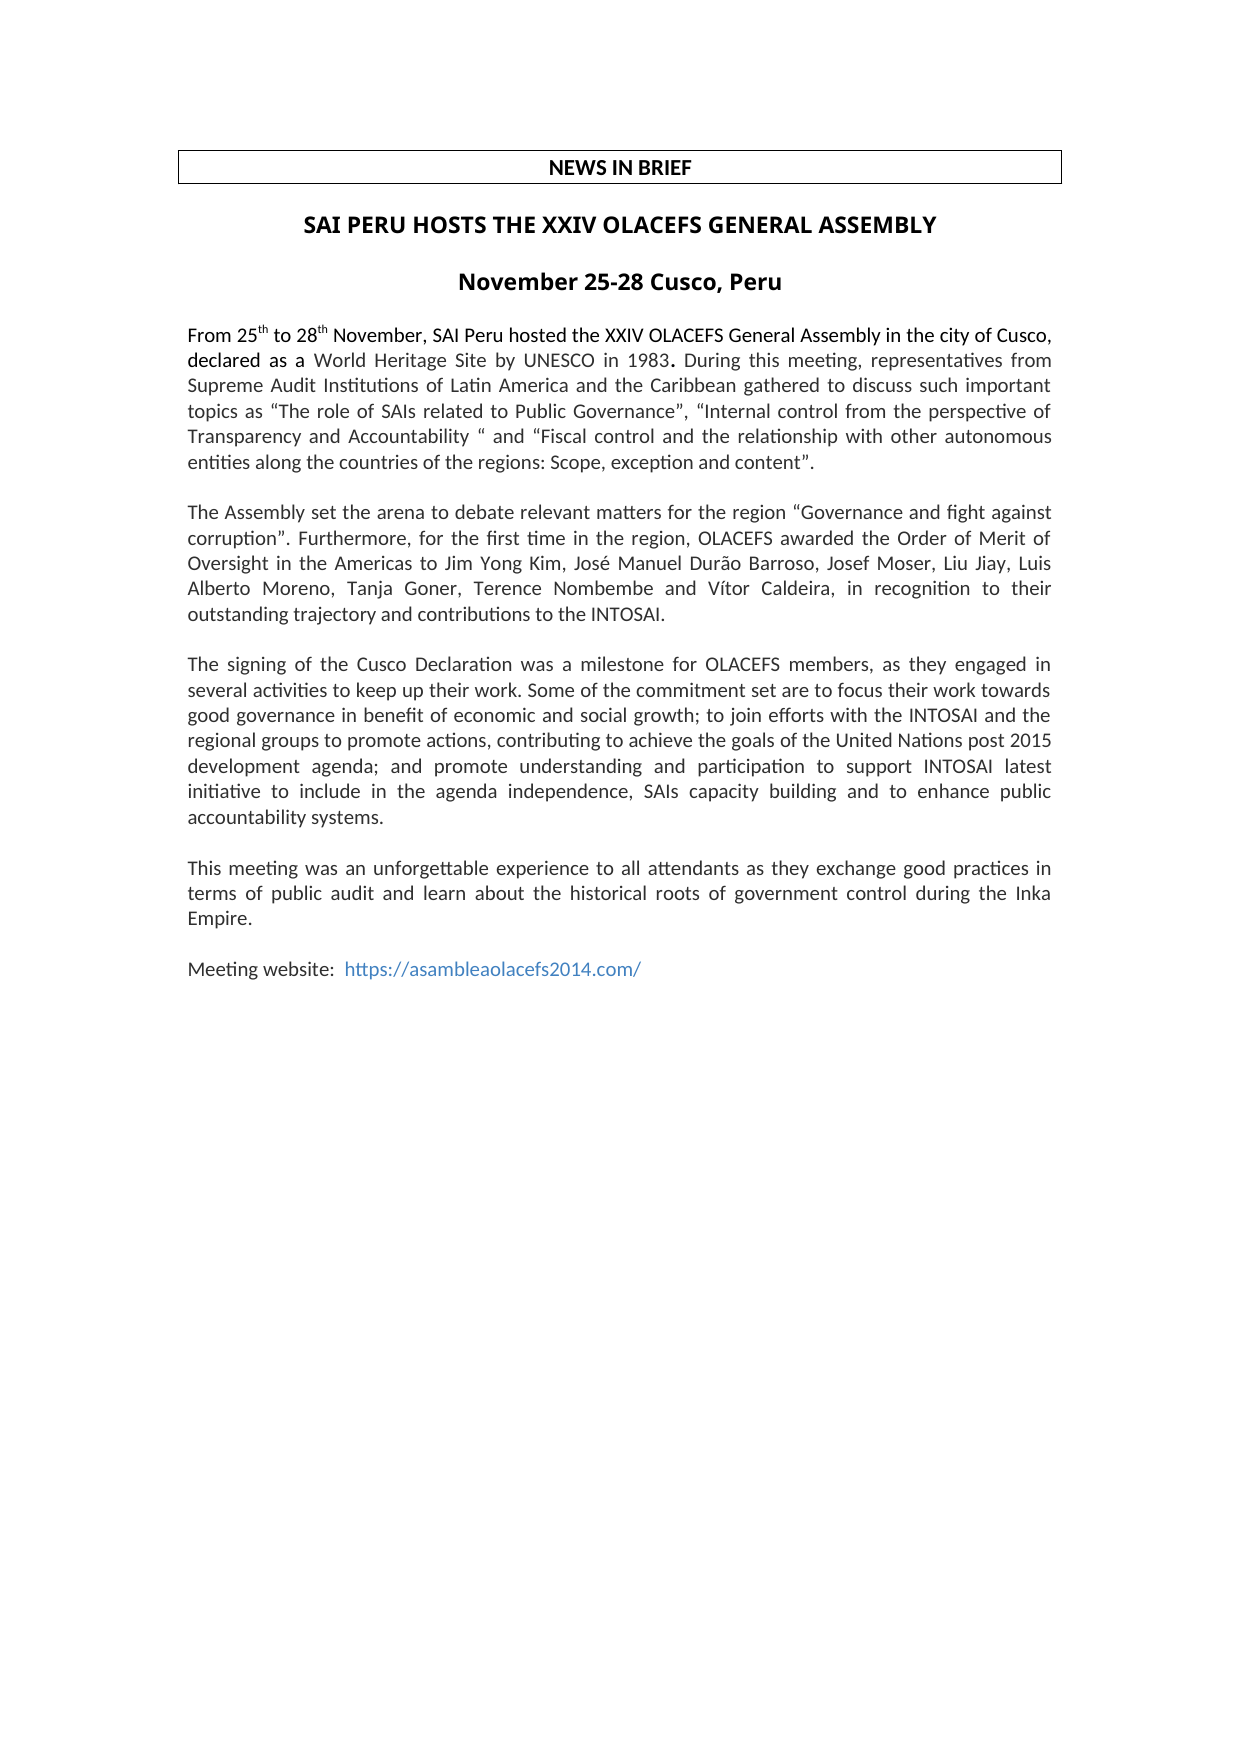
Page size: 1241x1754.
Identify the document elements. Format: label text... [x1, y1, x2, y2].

text From 25th to 28th November, SAI Peru hosted the XXIV OLACEFS General Assembly in the city of Cusco, declared as a World Heritage Site by UNESCO in 1983. During this meeting, representatives from Supreme Audit Institutions of Latin America and the Caribbean gathered to discuss such important topics as “The role of SAIs related to Public Governance”, “Internal control from the perspective of Transparency and Accountability “ and “Fiscal control and the relationship with other autonomous entities along the countries of the regions: Scope, exception and content”. [187, 322, 1053, 474]
text November 25-28 Cusco, Peru [187, 266, 1053, 297]
text The Assembly set the arena to debate relevant matters for the region “Governance and fight against corruption”. Furthermore, for the first time in the region, OLACEFS awarded the Order of Merit of Oversight in the Americas to Jim Yong Kim, José Manuel Durão Barroso, Josef Moser, Liu Jiay, Luis Alberto Moreno, Tanja Goner, Terence Nombembe and Vítor Caldeira, in recognition to their outstanding trajectory and contributions to the INTOSAI. [187, 499, 1053, 626]
text This meeting was an unforgettable experience to all attendants as they exchange good practices in terms of public audit and learn about the historical roots of government control during the Inka Empire. [187, 855, 1053, 931]
text Meeting website: https://asambleaolacefs2014.com/ [187, 956, 1053, 981]
text The signing of the Cusco Declaration was a milestone for OLACEFS members, as they engaged in several activities to keep up their work. Some of the commitment set are to focus their work towards good governance in benefit of economic and social growth; to join efforts with the INTOSAI and the regional groups to promote actions, contributing to achieve the goals of the United Nations post 2015 development agenda; and promote understanding and participation to support INTOSAI latest initiative to include in the agenda independence, SAIs capacity building and to enhance public accountability systems. [187, 651, 1053, 829]
text SAI PERU HOSTS THE XXIV OLACEFS GENERAL ASSEMBLY [187, 209, 1053, 241]
text NEWS IN BRIEF [179, 151, 1061, 183]
